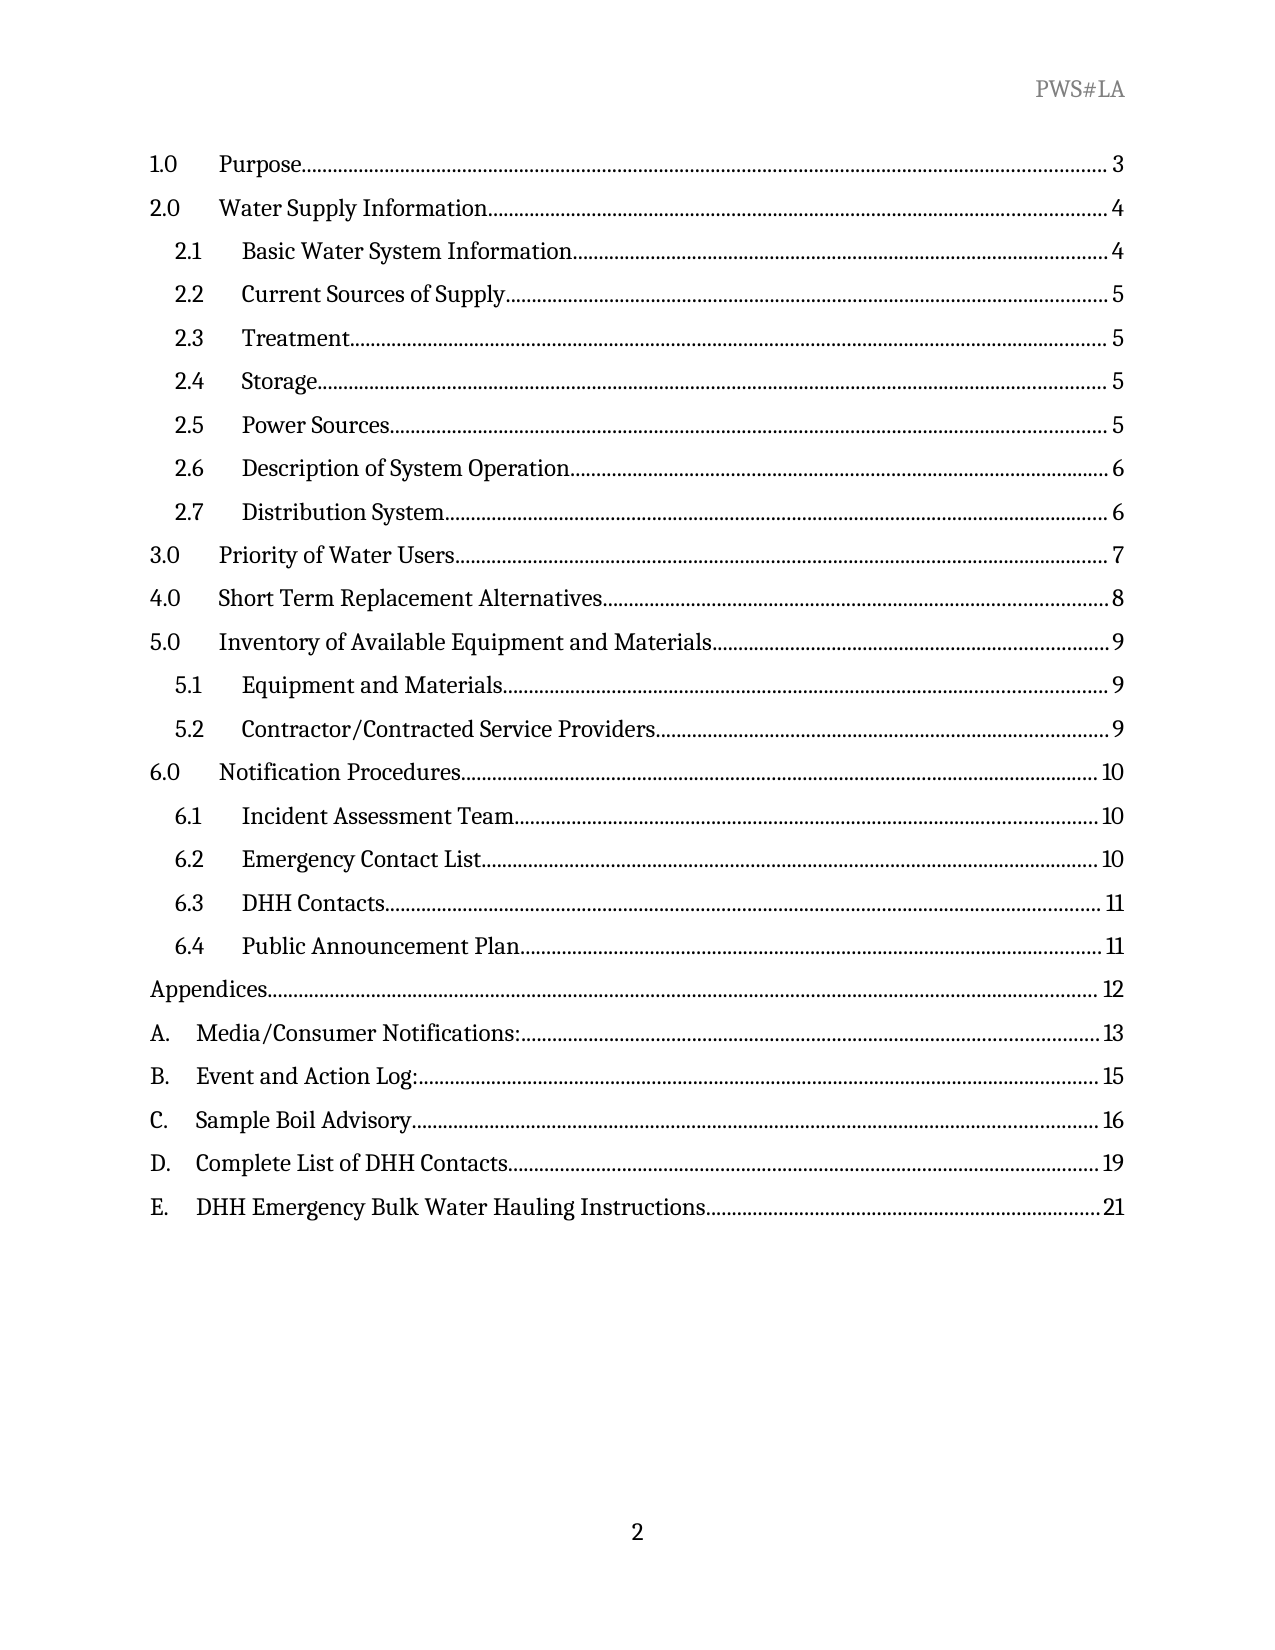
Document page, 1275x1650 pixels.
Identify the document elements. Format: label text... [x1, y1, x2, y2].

text 6.0 Notification Procedures 10 [150, 758, 1125, 787]
text 6.4 Public Announcement Plan 11 [175, 932, 1125, 961]
text 6.1 Incident Assessment Team 10 [175, 802, 1125, 830]
text 2.1 Basic Water System Information 4 [175, 237, 1125, 266]
text 4.0 Short Term Replacement Alternatives 8 [150, 584, 1125, 613]
text D. Complete List of DHH Contacts 19 [150, 1149, 1125, 1178]
text 5.0 Inventory of Available Equipment and Materials 9 [150, 628, 1125, 657]
text 2.0 Water Supply Information 4 [150, 193, 1125, 222]
text Appendices 12 [150, 975, 1125, 1004]
text 6.2 Emergency Contact List 10 [175, 845, 1125, 874]
text 6.3 DHH Contacts 11 [175, 888, 1125, 917]
text 2.4 Storage 5 [175, 367, 1125, 396]
text 2.7 Distribution System 6 [175, 497, 1125, 526]
text 5.1 Equipment and Materials 9 [175, 671, 1125, 700]
text 3.0 Priority of Water Users 7 [150, 541, 1125, 570]
text C. Sample Boil Advisory 16 [150, 1106, 1125, 1134]
text 2.3 Treatment 5 [175, 324, 1125, 352]
text 5.2 Contractor/Contracted Service Providers 9 [175, 715, 1125, 743]
text 2.6 Description of System Operation 6 [175, 454, 1125, 483]
text 2.2 Current Sources of Supply 5 [175, 280, 1125, 309]
text 2.5 Power Sources 5 [175, 411, 1125, 439]
text E. DHH Emergency Bulk Water Hauling Instructions 21 [150, 1192, 1125, 1221]
text 1.0 Purpose 3 [150, 150, 1125, 179]
text B. Event and Action Log: 15 [150, 1062, 1125, 1091]
text A. Media/Consumer Notifications: 13 [150, 1019, 1125, 1047]
